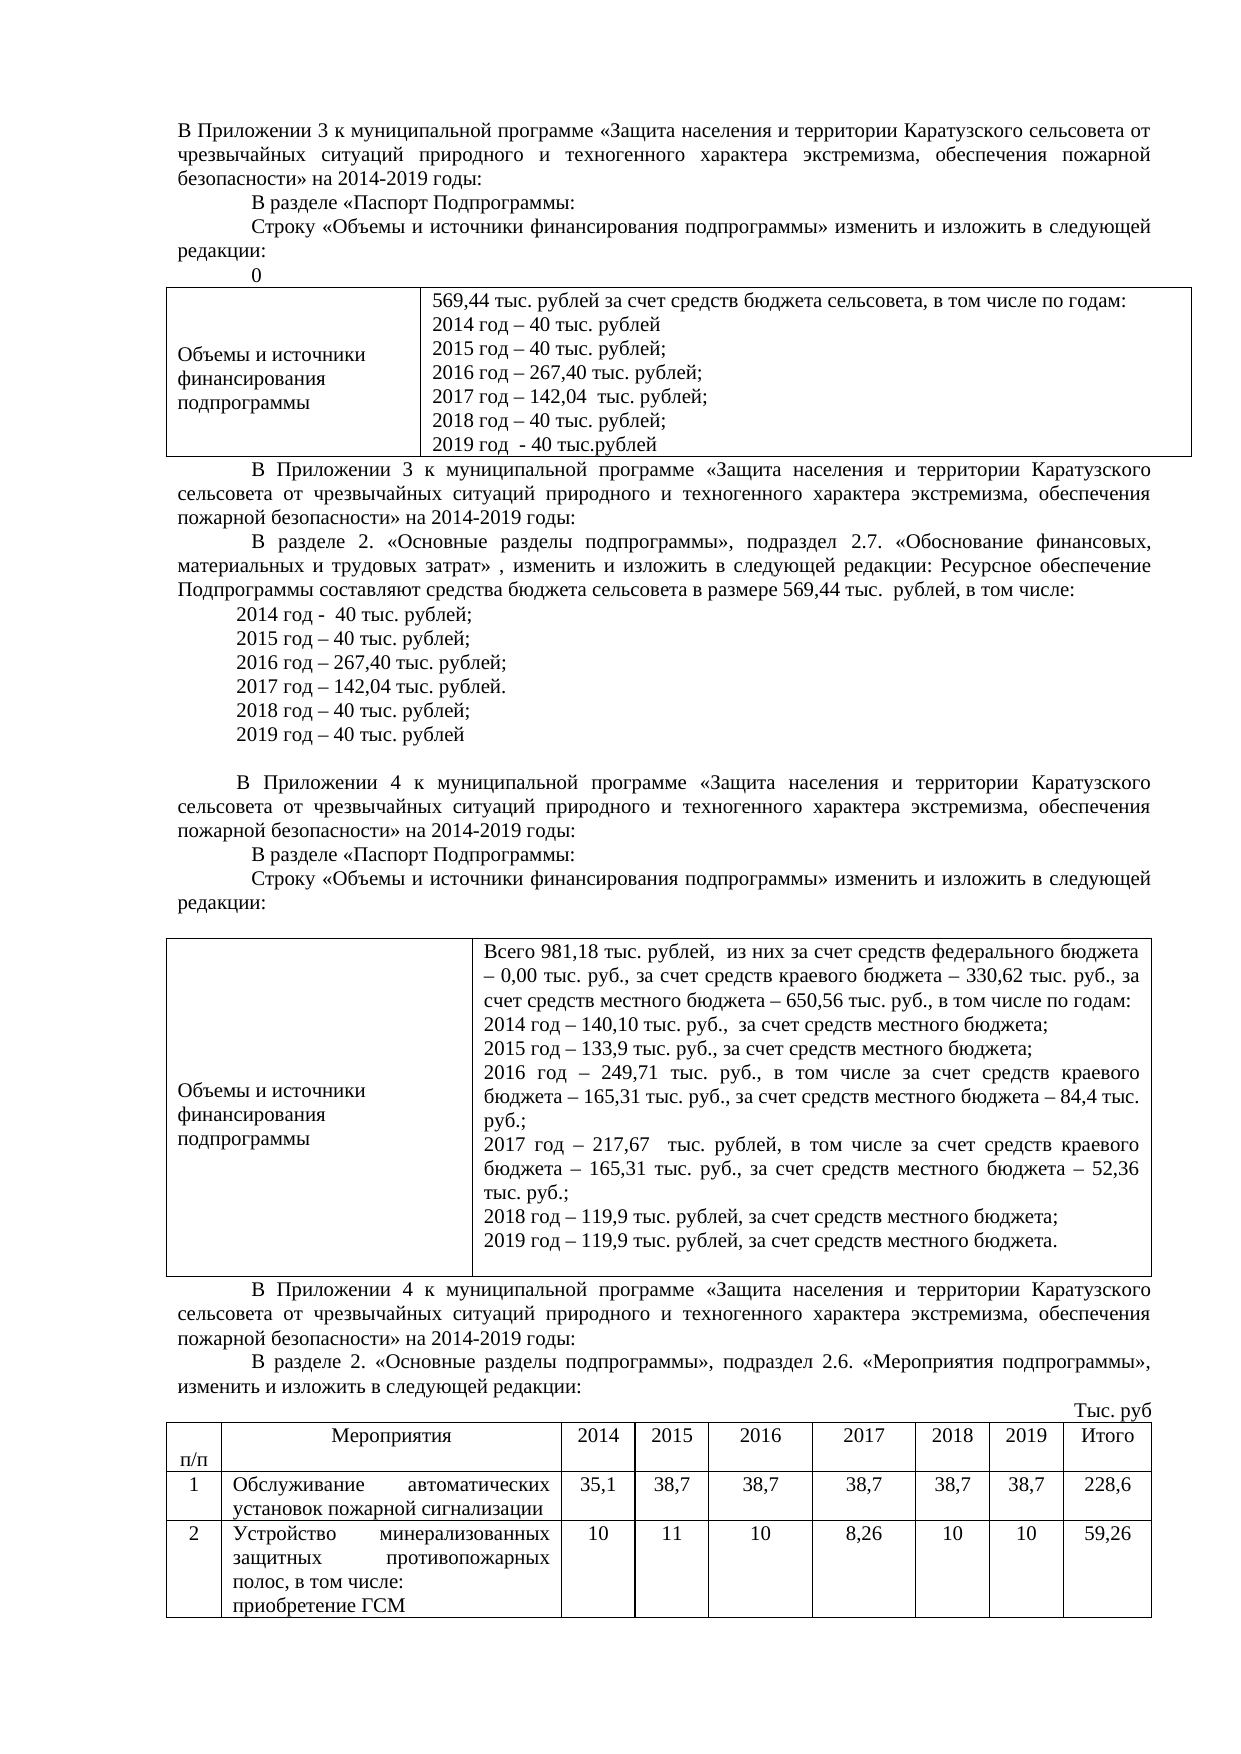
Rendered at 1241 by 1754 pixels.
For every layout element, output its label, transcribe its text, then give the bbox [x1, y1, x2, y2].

table_cell 35,1 [562, 1472, 634, 1520]
text В разделе «Паспорт Подпрограммы: [177, 842, 1152, 866]
table_cell 8,26 [813, 1521, 915, 1617]
text 0 [177, 262, 1152, 287]
table_cell 59,26 [1064, 1521, 1151, 1617]
table_header 2018 [916, 1423, 989, 1471]
text 2018 год – 40 тыс. рублей; [177, 698, 1152, 722]
table_cell 10 [562, 1521, 634, 1617]
text 2019 год – 40 тыс. рублей [177, 722, 1152, 746]
table_cell 38,7 [916, 1472, 989, 1520]
text 2014 год - 40 тыс. рублей; [177, 601, 1152, 626]
table_cell 10 [916, 1521, 989, 1617]
table_header 2019 [990, 1423, 1063, 1471]
table_header 2016 [709, 1423, 812, 1471]
table_header 2014 [562, 1423, 634, 1471]
text В разделе 2. «Основные разделы подпрограммы», подраздел 2.6. «Мероприятия подпрограммы», изменить и изложить в следующей редакции: [177, 1349, 1152, 1398]
table_header Объемы и источники финансирования подпрограммы [167, 288, 420, 456]
table_header 569,44 тыс. рублей за счет средств бюджета сельсовета, в том числе по годам: 2014 год – 40 тыс. рублей 2015 год – 40 тыс. рублей; 2016 год – 267,40 тыс. рублей; 2017 год – 142,04 тыс. рублей; 2018 год – 40 тыс. рублей; 2019 год - 40 тыс.рублей [421, 288, 1191, 456]
text В разделе «Паспорт Подпрограммы: [177, 190, 1152, 214]
text Тыс. руб [177, 1398, 1152, 1422]
text В Приложении 3 к муниципальной программе «Защита населения и территории Каратузского сельсовета от чрезвычайных ситуаций природного и техногенного характера экстремизма, обеспечения пожарной безопасности» на 2014-2019 годы: [177, 118, 1152, 190]
text Строку «Объемы и источники финансирования подпрограммы» изменить и изложить в следующей редакции: [177, 214, 1152, 262]
table_cell 38,7 [990, 1472, 1063, 1520]
table_cell 1 [167, 1472, 221, 1520]
table_cell 10 [990, 1521, 1063, 1617]
table_header 2017 [813, 1423, 915, 1471]
table_cell 2 [167, 1521, 221, 1617]
table_header № п/п [167, 1423, 221, 1471]
text 2017 год – 142,04 тыс. рублей. [177, 674, 1152, 698]
table_cell 38,7 [813, 1472, 915, 1520]
table_cell Устройство минерализованных защитных противопожарных полос, в том числе: приобретение ГСМ [222, 1521, 561, 1617]
table_header Всего 981,18 тыс. рублей, из них за счет средств федерального бюджета – 0,00 тыс. руб., за счет средств краевого бюджета – 330,62 тыс. руб., за счет средств местного бюджета – 650,56 тыс. руб., в том числе по годам: 2014 год – 140,10 тыс. руб., за счет средств местного бюджета; 2015 год – 133,9 тыс. руб., за счет средств местного бюджета; 2016 год – 249,71 тыс. руб., в том числе за счет средств краевого бюджета – 165,31 тыс. руб., за счет средств местного бюджета – 84,4 тыс. руб.; 2017 год – 217,67 тыс. рублей, в том числе за счет средств краевого бюджета – 165,31 тыс. руб., за счет средств местного бюджета – 52,36 тыс. руб.; 2018 год – 119,9 тыс. рублей, за счет средств местного бюджета; 2019 год – 119,9 тыс. рублей, за счет средств местного бюджета. [473, 939, 1151, 1276]
table_cell Обслуживание автоматических установок пожарной сигнализации [222, 1472, 561, 1520]
text Строку «Объемы и источники финансирования подпрограммы» изменить и изложить в следующей редакции: [177, 866, 1152, 914]
table_cell 228,6 [1064, 1472, 1151, 1520]
table_cell 10 [709, 1521, 812, 1617]
table_header Итого [1064, 1423, 1151, 1471]
text 2015 год – 40 тыс. рублей; [177, 626, 1152, 649]
table_header Мероприятия [222, 1423, 561, 1471]
text В разделе 2. «Основные разделы подпрограммы», подраздел 2.7. «Обоснование финансовых, материальных и трудовых затрат» , изменить и изложить в следующей редакции: Ресурсное обеспечение Подпрограммы составляют средства бюджета сельсовета в размере 569,44 тыс. рублей, в том числе: [177, 529, 1152, 601]
text 2016 год – 267,40 тыс. рублей; [177, 649, 1152, 674]
table_cell 38,7 [709, 1472, 812, 1520]
table_header Объемы и источники финансирования подпрограммы [167, 939, 472, 1276]
table_header 2015 [636, 1423, 708, 1471]
table_cell 38,7 [636, 1472, 708, 1520]
table_cell 11 [636, 1521, 708, 1617]
text В Приложении 3 к муниципальной программе «Защита населения и территории Каратузского сельсовета от чрезвычайных ситуаций природного и техногенного характера экстремизма, обеспечения пожарной безопасности» на 2014-2019 годы: [177, 457, 1152, 529]
